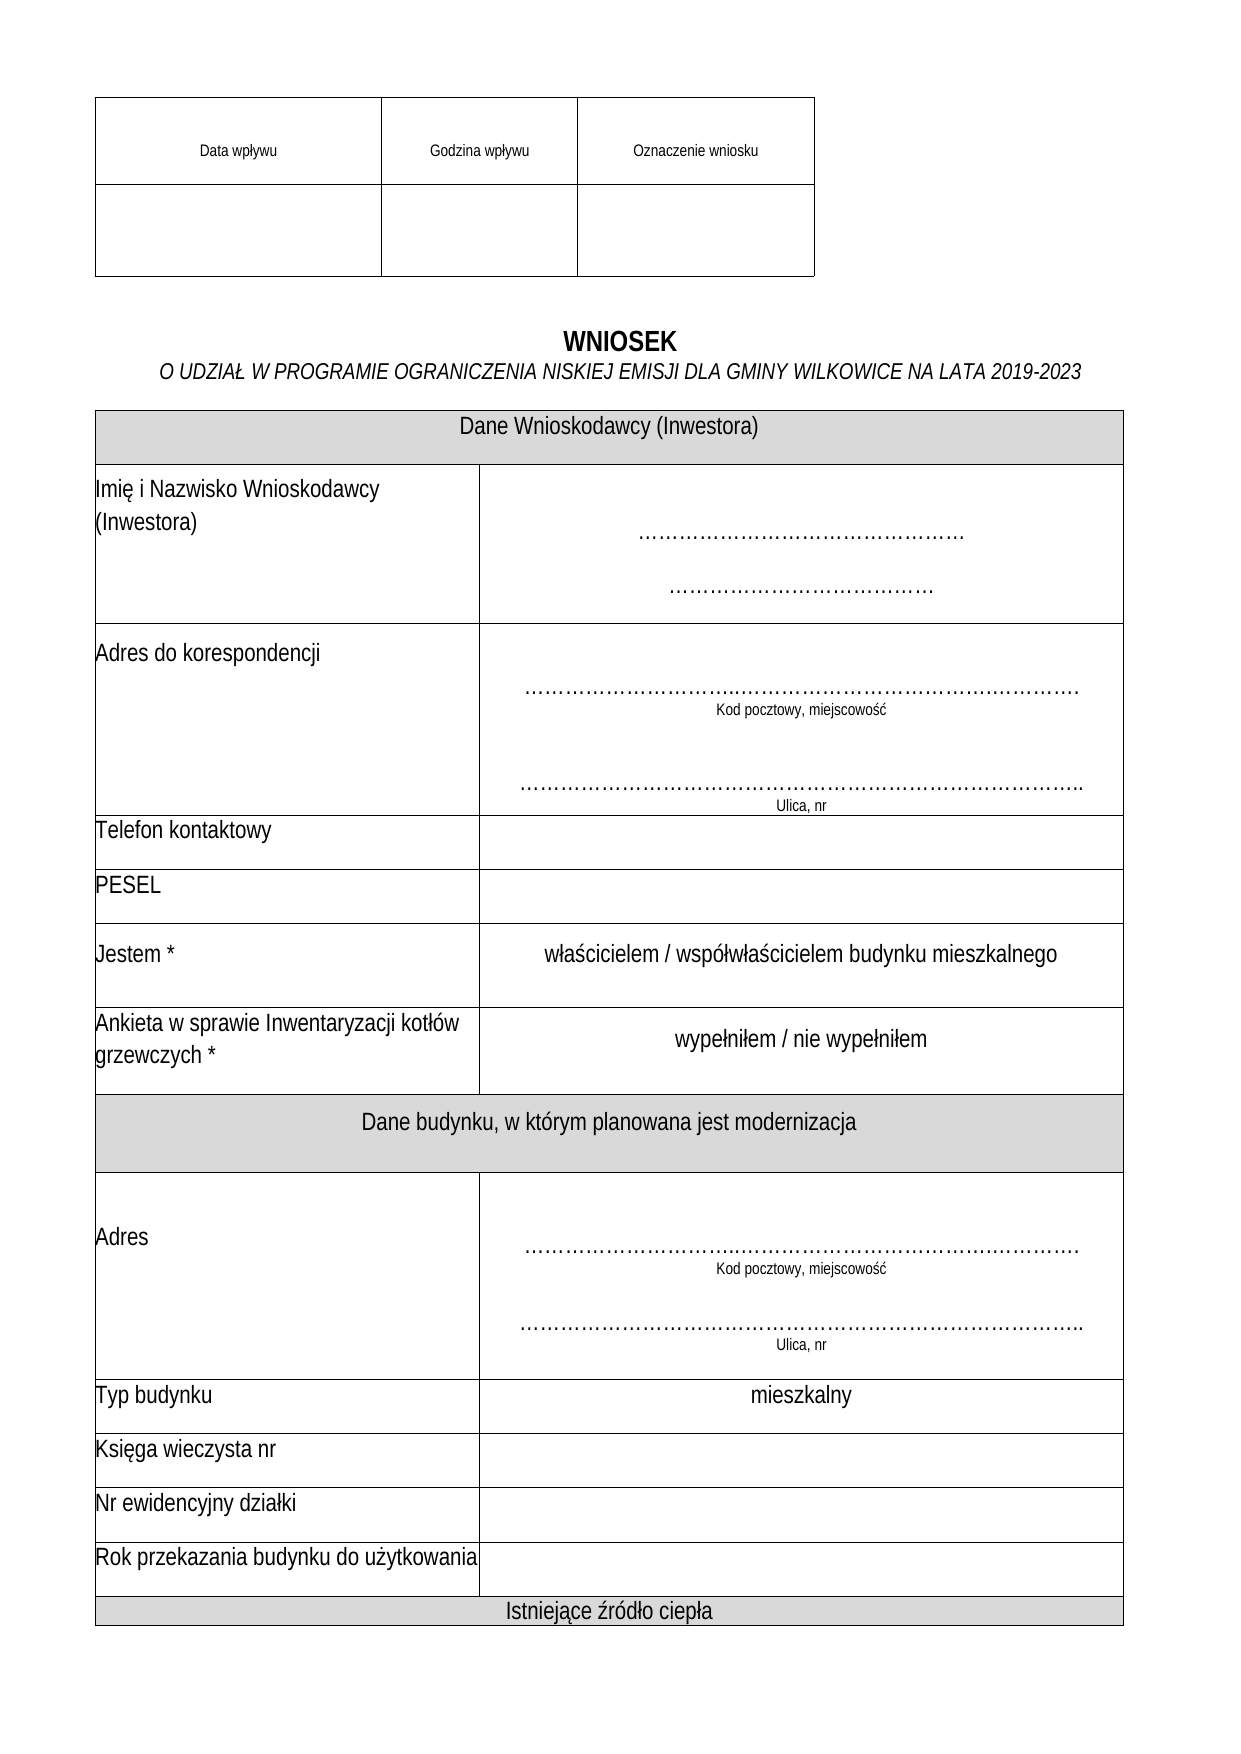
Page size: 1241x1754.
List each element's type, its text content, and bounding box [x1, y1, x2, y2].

table_cell Nr ewidencyjny działki [96, 1488, 479, 1541]
text WNIOSEK [106, 324, 1134, 358]
table_header Dane Wnioskodawcy (Inwestora) [96, 411, 1123, 464]
table_cell [578, 185, 814, 276]
table_cell Rok przekazania budynku do użytkowania [96, 1543, 479, 1596]
table_cell Księga wieczysta nr [96, 1434, 479, 1487]
table_cell Telefon kontaktowy [96, 816, 479, 869]
table_cell Jestem * [96, 924, 479, 1007]
table_cell [480, 1543, 1123, 1596]
table_cell właścicielem / współwłaścicielem budynku mieszkalnego [480, 924, 1123, 1007]
table_header Godzina wpływu [382, 98, 577, 184]
table_cell [480, 816, 1123, 869]
table_cell [480, 870, 1123, 923]
table_cell …………………………..……………………………….…………. Kod pocztowy, miejscowość ……………………………………………………………………….. Ulica, nr [480, 624, 1123, 815]
text O UDZIAŁ W PROGRAMIE OGRANICZENIA NISKIEJ EMISJI DLA GMINY WILKOWICE NA LATA 2019-2023 [106, 358, 1134, 384]
table_cell Dane budynku, w którym planowana jest modernizacja [96, 1095, 1123, 1172]
table_cell [480, 1488, 1123, 1541]
table_cell [382, 185, 577, 276]
table_cell Adres do korespondencji [96, 624, 479, 815]
table_cell [96, 185, 381, 276]
table_header Data wpływu [96, 98, 381, 184]
table_cell Typ budynku [96, 1380, 479, 1433]
table_cell Imię i Nazwisko Wnioskodawcy (Inwestora) [96, 465, 479, 623]
table_cell wypełniłem / nie wypełniłem [480, 1008, 1123, 1094]
table_cell ………………………………………… ………………………………… [480, 465, 1123, 623]
table_cell [480, 1434, 1123, 1487]
table_cell …………………………..……………………………….…………. Kod pocztowy, miejscowość ……………………………………………………………………….. Ulica, nr [480, 1173, 1123, 1379]
table_cell Adres [96, 1173, 479, 1379]
table_cell PESEL [96, 870, 479, 923]
table_cell Ankieta w sprawie Inwentaryzacji kotłów grzewczych * [96, 1008, 479, 1094]
table_header Oznaczenie wniosku [578, 98, 814, 184]
table_cell mieszkalny [480, 1380, 1123, 1433]
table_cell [96, 1597, 1123, 1625]
